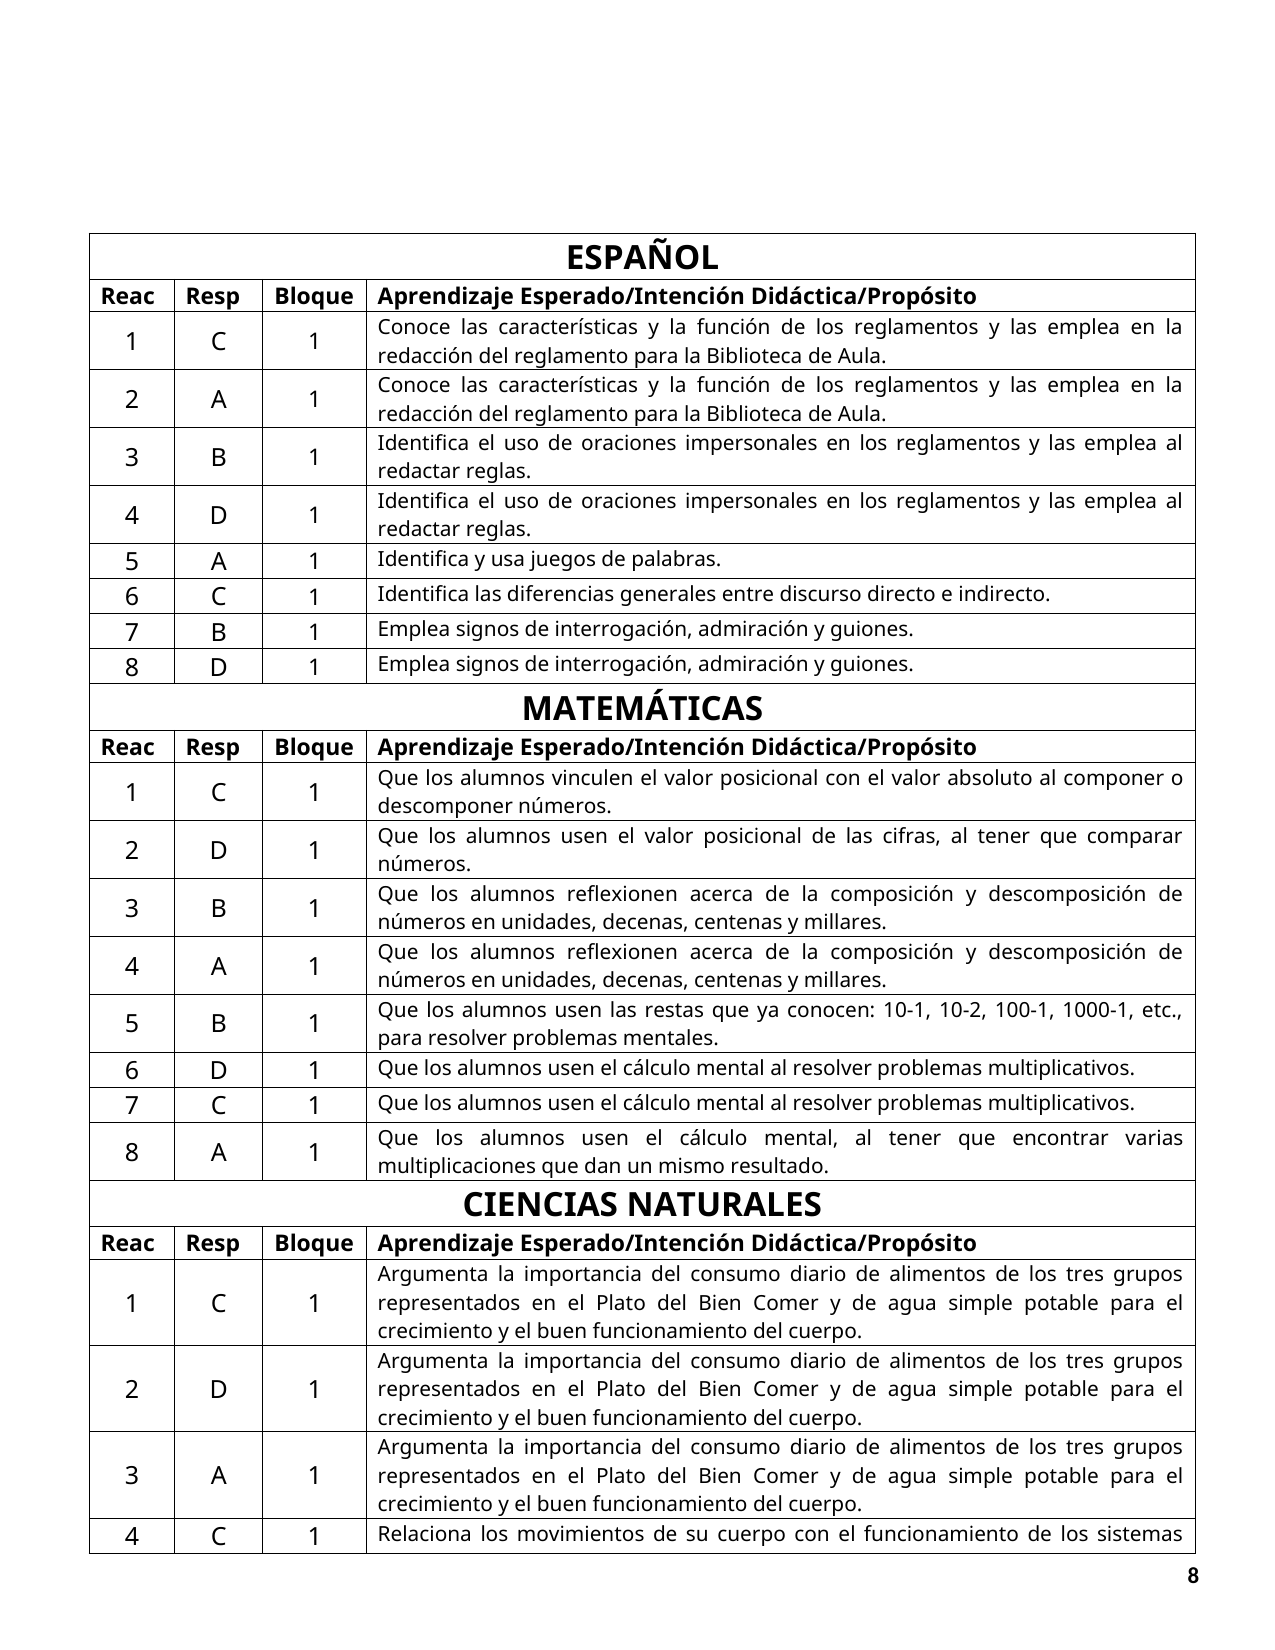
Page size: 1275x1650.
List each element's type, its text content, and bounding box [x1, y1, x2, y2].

table_cell C [175, 312, 262, 369]
table_cell 5 [90, 995, 174, 1052]
table_cell D [175, 821, 262, 878]
table_cell 5 [90, 544, 174, 578]
table_cell Que los alumnos usen el cálculo mental, al tener que encontrar varias multiplicaciones que dan un mismo resultado. [367, 1123, 1195, 1180]
table_cell A [175, 1432, 262, 1518]
table_cell 1 [263, 544, 366, 578]
table_cell 1 [90, 312, 174, 369]
table_cell MATEMÁTICAS [90, 684, 1195, 730]
table_cell B [175, 428, 262, 485]
table_cell 1 [263, 579, 366, 613]
table_cell 4 [90, 937, 174, 994]
table_cell A [175, 544, 262, 578]
table_cell 3 [90, 879, 174, 936]
table_cell B [175, 879, 262, 936]
table_cell 1 [263, 1088, 366, 1122]
table_cell 8 [90, 1123, 174, 1180]
table_cell 1 [263, 649, 366, 683]
table_cell Resp [175, 731, 262, 762]
table_cell Que los alumnos usen el cálculo mental al resolver problemas multiplicativos. [367, 1088, 1195, 1122]
table_cell 2 [90, 1346, 174, 1431]
table_cell Bloque [263, 1227, 366, 1258]
table_cell Emplea signos de interrogación, admiración y guiones. [367, 614, 1195, 648]
table_cell C [175, 1519, 262, 1553]
table_cell 3 [90, 428, 174, 485]
table_cell 1 [263, 370, 366, 427]
table_cell 1 [263, 1519, 366, 1553]
table_cell 2 [90, 370, 174, 427]
table_cell D [175, 486, 262, 543]
table_cell 1 [263, 428, 366, 485]
table_cell CIENCIAS NATURALES [90, 1181, 1195, 1226]
table_cell A [175, 1123, 262, 1180]
table_cell B [175, 995, 262, 1052]
table_cell Bloque [263, 731, 366, 762]
table_cell 1 [263, 1053, 366, 1087]
table_cell B [175, 614, 262, 648]
table_cell Identifica y usa juegos de palabras. [367, 544, 1195, 578]
table_cell 1 [263, 995, 366, 1052]
table_cell 3 [90, 1432, 174, 1518]
table_cell Que los alumnos reflexionen acerca de la composición y descomposición de números en unidades, decenas, centenas y millares. [367, 879, 1195, 936]
table_cell A [175, 937, 262, 994]
table_cell 4 [90, 1519, 174, 1553]
table_cell 1 [263, 1123, 366, 1180]
table_cell Aprendizaje Esperado/Intención Didáctica/Propósito [367, 731, 1195, 762]
table_cell Que los alumnos usen el valor posicional de las cifras, al tener que comparar números. [367, 821, 1195, 878]
table_cell 1 [90, 1260, 174, 1345]
table_cell 8 [90, 649, 174, 683]
table_cell D [175, 1346, 262, 1431]
table_cell C [175, 579, 262, 613]
table_cell Que los alumnos vinculen el valor posicional con el valor absoluto al componer o descomponer números. [367, 763, 1195, 820]
table_cell C [175, 763, 262, 820]
table_cell Emplea signos de interrogación, admiración y guiones. [367, 649, 1195, 683]
table_cell Identifica las diferencias generales entre discurso directo e indirecto. [367, 579, 1195, 613]
table_cell 1 [263, 821, 366, 878]
table_cell Reac [90, 1227, 174, 1258]
table_cell 1 [263, 879, 366, 936]
table_cell 4 [90, 486, 174, 543]
table_cell 1 [263, 1346, 366, 1431]
table_cell 1 [263, 486, 366, 543]
table_cell 1 [263, 1432, 366, 1518]
table_cell 6 [90, 579, 174, 613]
table_cell Aprendizaje Esperado/Intención Didáctica/Propósito [367, 280, 1195, 311]
table_cell 1 [90, 763, 174, 820]
table_cell 7 [90, 1088, 174, 1122]
table_cell 6 [90, 1053, 174, 1087]
table_cell 1 [263, 614, 366, 648]
table_cell Que los alumnos usen el cálculo mental al resolver problemas multiplicativos. [367, 1053, 1195, 1087]
table_cell 1 [263, 937, 366, 994]
table_cell Reac [90, 731, 174, 762]
table_cell 7 [90, 614, 174, 648]
table_cell C [175, 1088, 262, 1122]
table_cell C [175, 1260, 262, 1345]
table_cell Identifica el uso de oraciones impersonales en los reglamentos y las emplea al redactar reglas. [367, 428, 1195, 485]
table_cell Reac [90, 280, 174, 311]
table_cell D [175, 649, 262, 683]
table_cell Aprendizaje Esperado/Intención Didáctica/Propósito [367, 1227, 1195, 1258]
table_cell Conoce las características y la función de los reglamentos y las emplea en la redacción del reglamento para la Biblioteca de Aula. [367, 370, 1195, 427]
table_cell Bloque [263, 280, 366, 311]
table_cell 1 [263, 1260, 366, 1345]
table_cell A [175, 370, 262, 427]
table_cell Argumenta la importancia del consumo diario de alimentos de los tres grupos representados en el Plato del Bien Comer y de agua simple potable para el crecimiento y el buen funcionamiento del cuerpo. [367, 1260, 1195, 1345]
table_cell 1 [263, 312, 366, 369]
table_cell 2 [90, 821, 174, 878]
table_header ESPAÑOL [90, 234, 1195, 279]
table_cell Conoce las características y la función de los reglamentos y las emplea en la redacción del reglamento para la Biblioteca de Aula. [367, 312, 1195, 369]
table_cell 1 [263, 763, 366, 820]
table_cell Que los alumnos reflexionen acerca de la composición y descomposición de números en unidades, decenas, centenas y millares. [367, 937, 1195, 994]
table_cell D [175, 1053, 262, 1087]
table_cell Resp [175, 280, 262, 311]
table_cell Argumenta la importancia del consumo diario de alimentos de los tres grupos representados en el Plato del Bien Comer y de agua simple potable para el crecimiento y el buen funcionamiento del cuerpo. [367, 1346, 1195, 1431]
table_cell Identifica el uso de oraciones impersonales en los reglamentos y las emplea al redactar reglas. [367, 486, 1195, 543]
table_cell Argumenta la importancia del consumo diario de alimentos de los tres grupos representados en el Plato del Bien Comer y de agua simple potable para el crecimiento y el buen funcionamiento del cuerpo. [367, 1432, 1195, 1518]
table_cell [367, 1519, 1195, 1553]
table_cell Que los alumnos usen las restas que ya conocen: 10-1, 10-2, 100-1, 1000-1, etc., para resolver problemas mentales. [367, 995, 1195, 1052]
table_cell Resp [175, 1227, 262, 1258]
